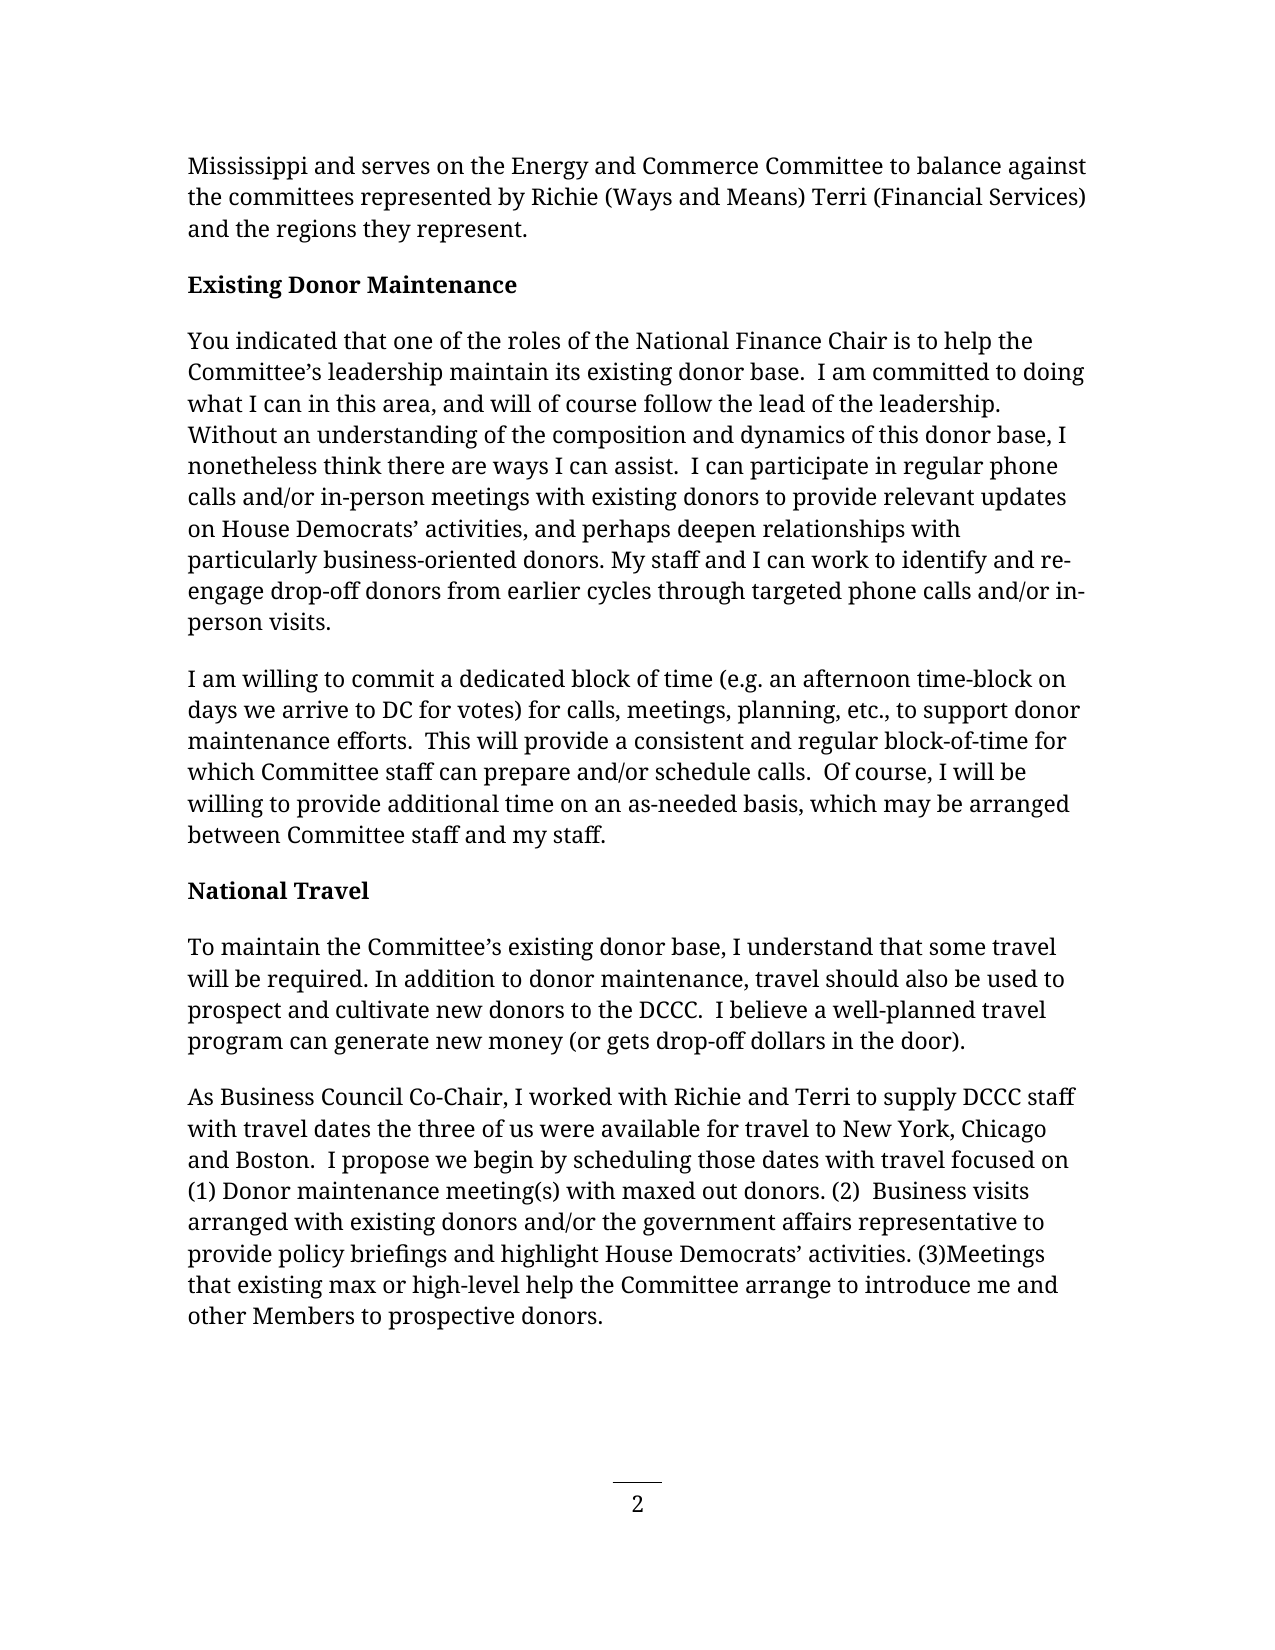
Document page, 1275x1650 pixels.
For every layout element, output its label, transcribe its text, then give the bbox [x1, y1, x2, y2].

text Existing Donor Maintenance [187, 269, 1087, 300]
text To maintain the Committee’s existing donor base, I understand that some travel will be required. In addition to donor maintenance, travel should also be used to prospect and cultivate new donors to the DCCC. I believe a well-planned travel program can generate new money (or gets drop-off dollars in the door). [187, 931, 1087, 1056]
text As Business Council Co-Chair, I worked with Richie and Terri to supply DCCC staff with travel dates the three of us were available for travel to New York, Chicago and Boston. I propose we begin by scheduling those dates with travel focused on (1) Donor maintenance meeting(s) with maxed out donors. (2) Business visits arranged with existing donors and/or the government affairs representative to provide policy briefings and highlight House Democrats’ activities. (3)Meetings that existing max or high-level help the Committee arrange to introduce me and other Members to prospective donors. [187, 1081, 1087, 1331]
text National Travel [187, 875, 1087, 906]
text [187, 150, 1087, 244]
text You indicated that one of the roles of the National Finance Chair is to help the Committee’s leadership maintain its existing donor base. I am committed to doing what I can in this area, and will of course follow the lead of the leadership. Without an understanding of the composition and dynamics of this donor base, I nonetheless think there are ways I can assist. I can participate in regular phone calls and/or in-person meetings with existing donors to provide relevant updates on House Democrats’ activities, and perhaps deepen relationships with particularly business-oriented donors. My staff and I can work to identify and re-engage drop-off donors from earlier cycles through targeted phone calls and/or in-person visits. [187, 325, 1087, 637]
text I am willing to commit a dedicated block of time (e.g. an afternoon time-block on days we arrive to DC for votes) for calls, meetings, planning, etc., to support donor maintenance efforts. This will provide a consistent and regular block-of-time for which Committee staff can prepare and/or schedule calls. Of course, I will be willing to provide additional time on an as-needed basis, which may be arranged between Committee staff and my staff. [187, 662, 1087, 850]
